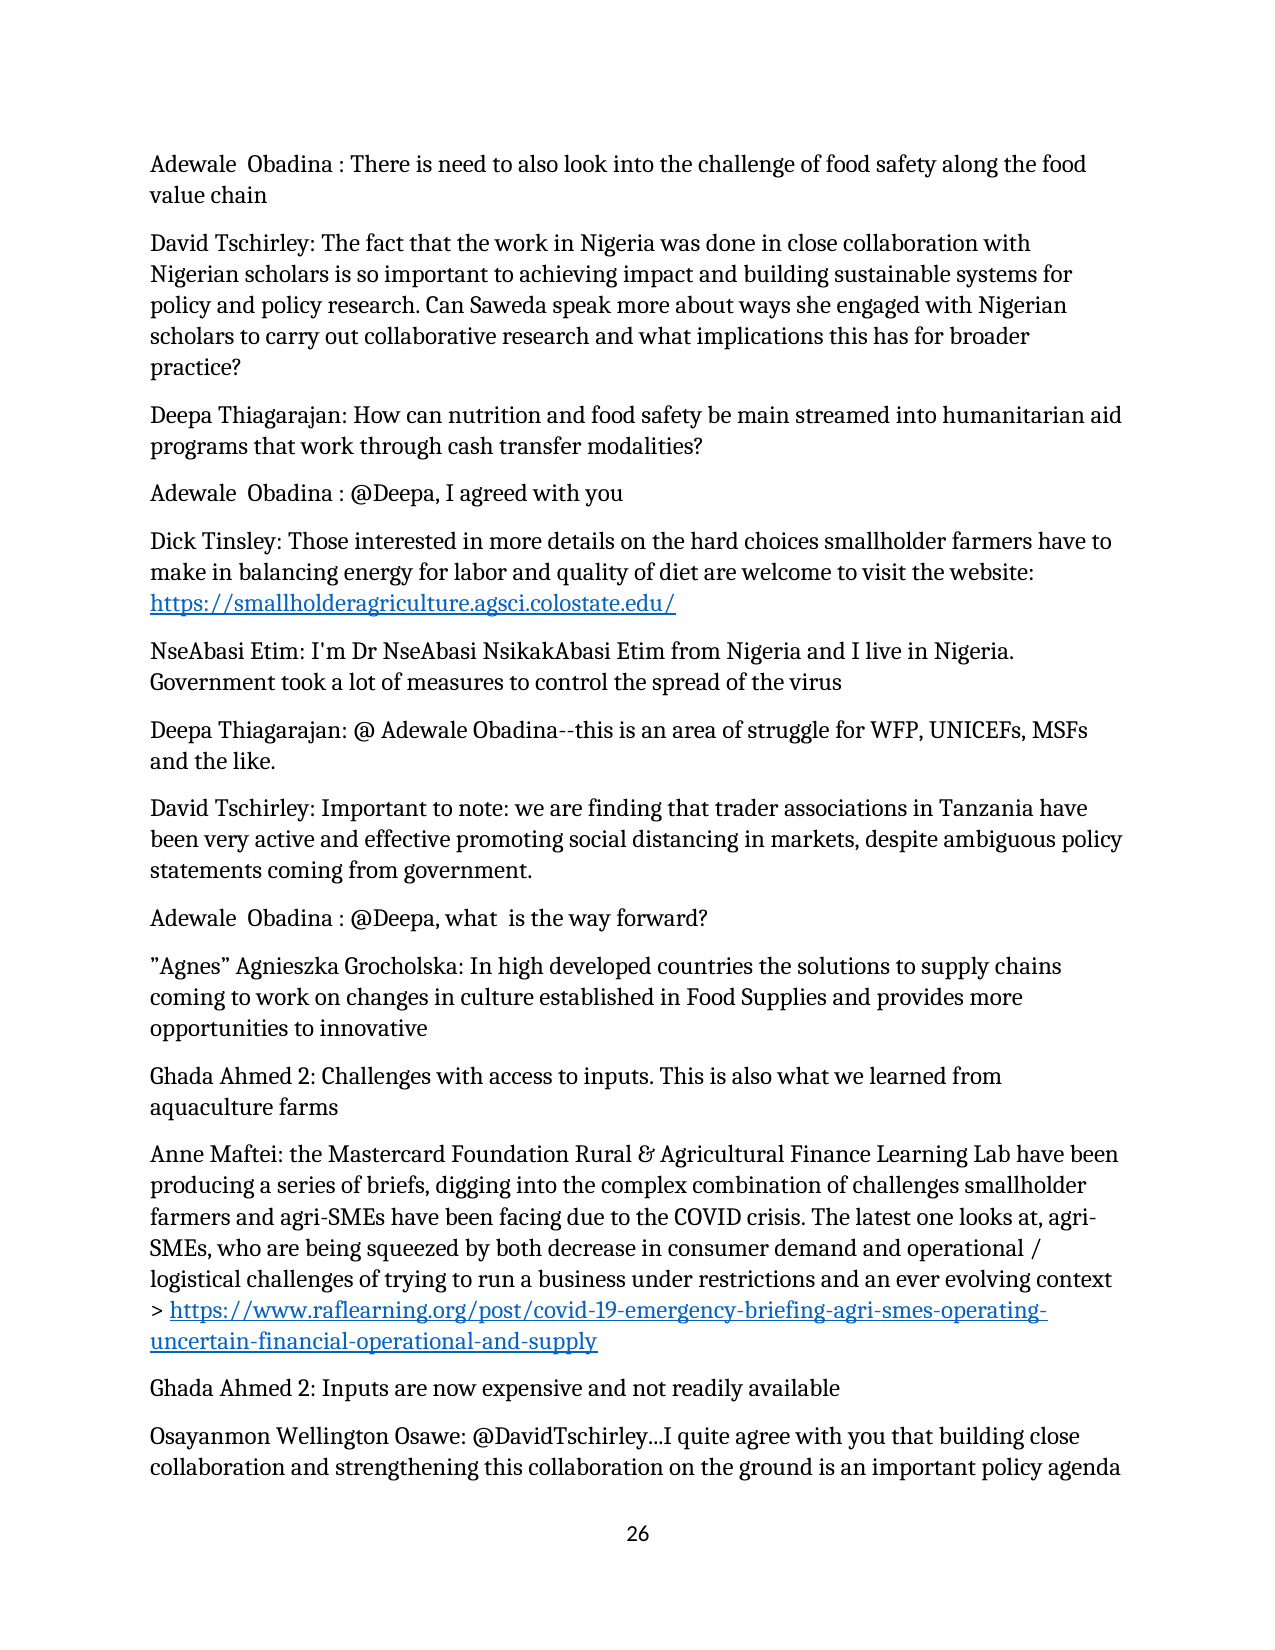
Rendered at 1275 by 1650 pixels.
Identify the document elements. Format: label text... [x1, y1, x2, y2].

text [150, 1422, 1125, 1482]
text David Tschirley: The fact that the work in Nigeria was done in close collaboration with Nigerian scholars is so important to achieving impact and building sustainable systems for policy and policy research. Can Saweda speak more about ways she engaged with Nigerian scholars to carry out collaborative research and what implications this has for broader practice? [150, 229, 1125, 382]
text ”Agnes” Agnieszka Grocholska: In high developed countries the solutions to supply chains coming to work on changes in culture established in Food Supplies and provides more opportunities to innovative [150, 952, 1125, 1043]
text Ghada Ahmed 2: Challenges with access to inputs. This is also what we learned from aquaculture farms [150, 1062, 1125, 1121]
text Deepa Thiagarajan: How can nutrition and food safety be main streamed into humanitarian aid programs that work through cash transfer modalities? [150, 401, 1125, 460]
text NseAbasi Etim: I'm Dr NseAbasi NsikakAbasi Etim from Nigeria and I live in Nigeria. Government took a lot of measures to control the spread of the virus [150, 637, 1125, 697]
text Dick Tinsley: Those interested in more details on the hard choices smallholder farmers have to make in balancing energy for labor and quality of diet are welcome to visit the website: https://smallholderagriculture.agsci.colostate.edu/ [150, 527, 1125, 618]
text Anne Maftei: the Mastercard Foundation Rural & Agricultural Finance Learning Lab have been producing a series of briefs, digging into the complex combination of challenges smallholder farmers and agri-SMEs have been facing due to the COVID crisis. The latest one looks at, agri-SMEs, who are being squeezed by both decrease in consumer demand and operational / logistical challenges of trying to run a business under restrictions and an ever evolving context > https://www.raflearning.org/post/covid-19-emergency-briefing-agri-smes-operating-uncertain-financial-operational-and-supply [150, 1140, 1125, 1355]
text Adewale Obadina : There is need to also look into the challenge of food safety along the food value chain [150, 150, 1125, 210]
text Adewale Obadina : @Deepa, I agreed with you [150, 479, 1125, 508]
text David Tschirley: Important to note: we are finding that trader associations in Tanzania have been very active and effective promoting social distancing in markets, despite ambiguous policy statements coming from government. [150, 794, 1125, 885]
text Ghada Ahmed 2: Inputs are now expensive and not readily available [150, 1374, 1125, 1403]
text Adewale Obadina : @Deepa, what is the way forward? [150, 904, 1125, 933]
text Deepa Thiagarajan: @ Adewale Obadina--this is an area of struggle for WFP, UNICEFs, MSFs and the like. [150, 716, 1125, 775]
